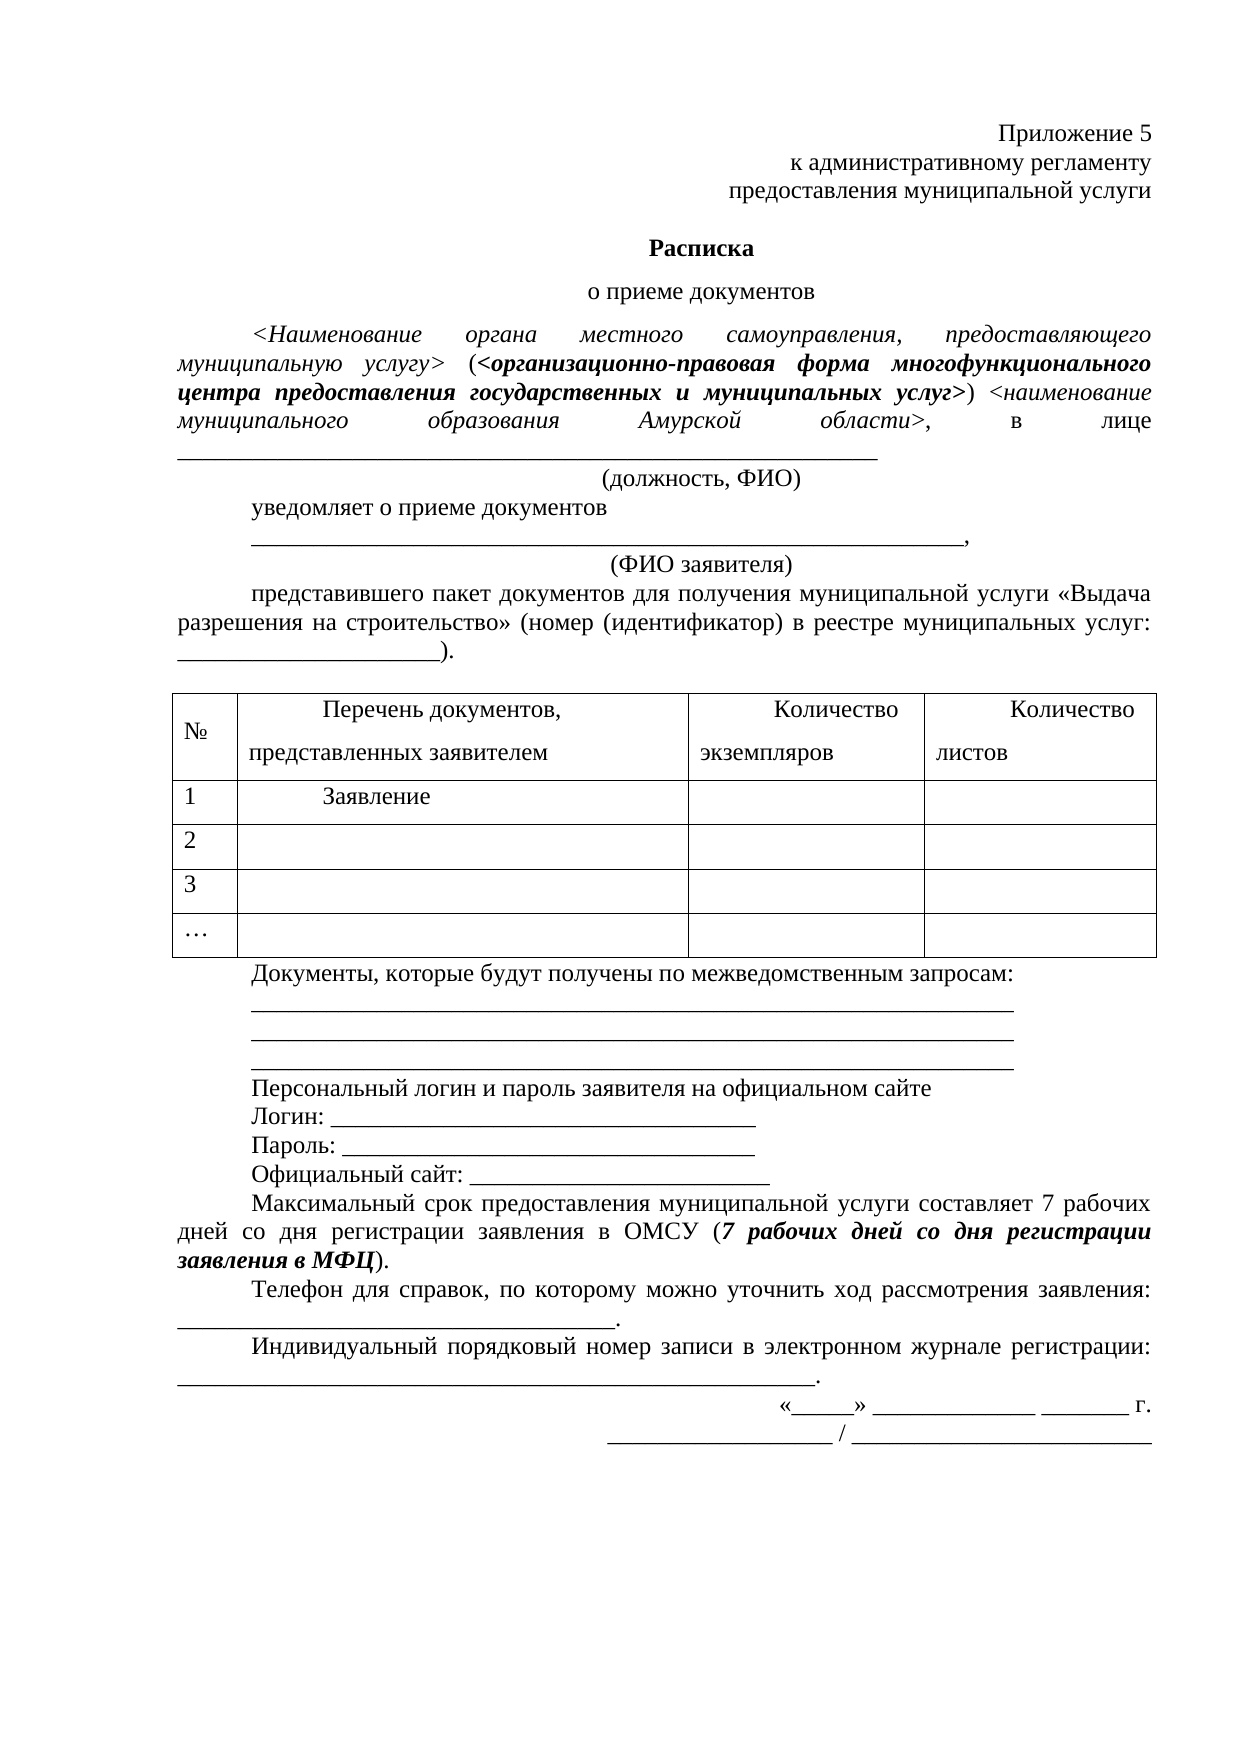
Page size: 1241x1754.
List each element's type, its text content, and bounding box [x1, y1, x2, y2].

text Пароль: _________________________________ [177, 1130, 1152, 1159]
table_cell [689, 870, 924, 912]
table_cell [689, 781, 924, 824]
text Максимальный срок предоставления муниципальной услуги составляет 7 рабочих дней со дня регистрации заявления в ОМСУ (7 рабочих дней со дня регистрации заявления в МФЦ). [177, 1188, 1152, 1274]
text Документы, которые будут получены по межведомственным запросам: [177, 958, 1152, 986]
table_cell 3 [173, 870, 237, 912]
text (должность, ФИО) [177, 463, 1152, 492]
table_cell [925, 825, 1156, 868]
table_cell [238, 870, 688, 912]
text _____________________________________________________________ [177, 1015, 1152, 1044]
text _____________________________________________________________ [177, 986, 1152, 1015]
table_header Количество листов [925, 694, 1156, 780]
text к административному регламенту [177, 147, 1152, 176]
table_cell [238, 914, 688, 957]
text Индивидуальный порядковый номер записи в электронном журнале регистрации: ___________________________________________________. [177, 1331, 1152, 1389]
text _________________________________________________________, [177, 521, 1152, 549]
text «_____» _____________ _______ г. [177, 1389, 1152, 1418]
text о приеме документов [177, 276, 1152, 305]
text Расписка [177, 233, 1152, 262]
text Логин: __________________________________ [177, 1101, 1152, 1130]
text уведомляет о приеме документов [177, 492, 1152, 521]
table_header Перечень документов, представленных заявителем [238, 694, 688, 780]
text Приложение 5 [177, 118, 1152, 147]
table_cell [925, 870, 1156, 912]
text (ФИО заявителя) [177, 549, 1152, 578]
text представившего пакет документов для получения муниципальной услуги «Выдача разрешения на строительство» (номер (идентификатор) в реестре муниципальных услуг: _____________________). [177, 578, 1152, 664]
table_cell … [173, 914, 237, 957]
table_cell [689, 825, 924, 868]
table_cell 1 [173, 781, 237, 824]
table_cell 2 [173, 825, 237, 868]
text Телефон для справок, по которому можно уточнить ход рассмотрения заявления: ___________________________________. [177, 1274, 1152, 1331]
table_header № [173, 694, 237, 780]
table_header Количество экземпляров [689, 694, 924, 780]
text <Наименование органа местного самоуправления, предоставляющего муниципальную услугу> (<организационно-правовая форма многофункционального центра предоставления государственных и муниципальных услуг>) <наименование муниципального образования Амурской области>, в лице ________________________________________________________ [177, 319, 1152, 463]
table_cell Заявление [238, 781, 688, 824]
text __________________ / ________________________ [177, 1418, 1152, 1446]
table_cell [925, 914, 1156, 957]
text Официальный сайт: ________________________ [177, 1159, 1152, 1188]
table_cell [689, 914, 924, 957]
table_cell [238, 825, 688, 868]
table_cell [925, 781, 1156, 824]
text Персональный логин и пароль заявителя на официальном сайте [177, 1073, 1152, 1101]
text предоставления муниципальной услуги [177, 176, 1152, 204]
text _____________________________________________________________ [177, 1044, 1152, 1073]
